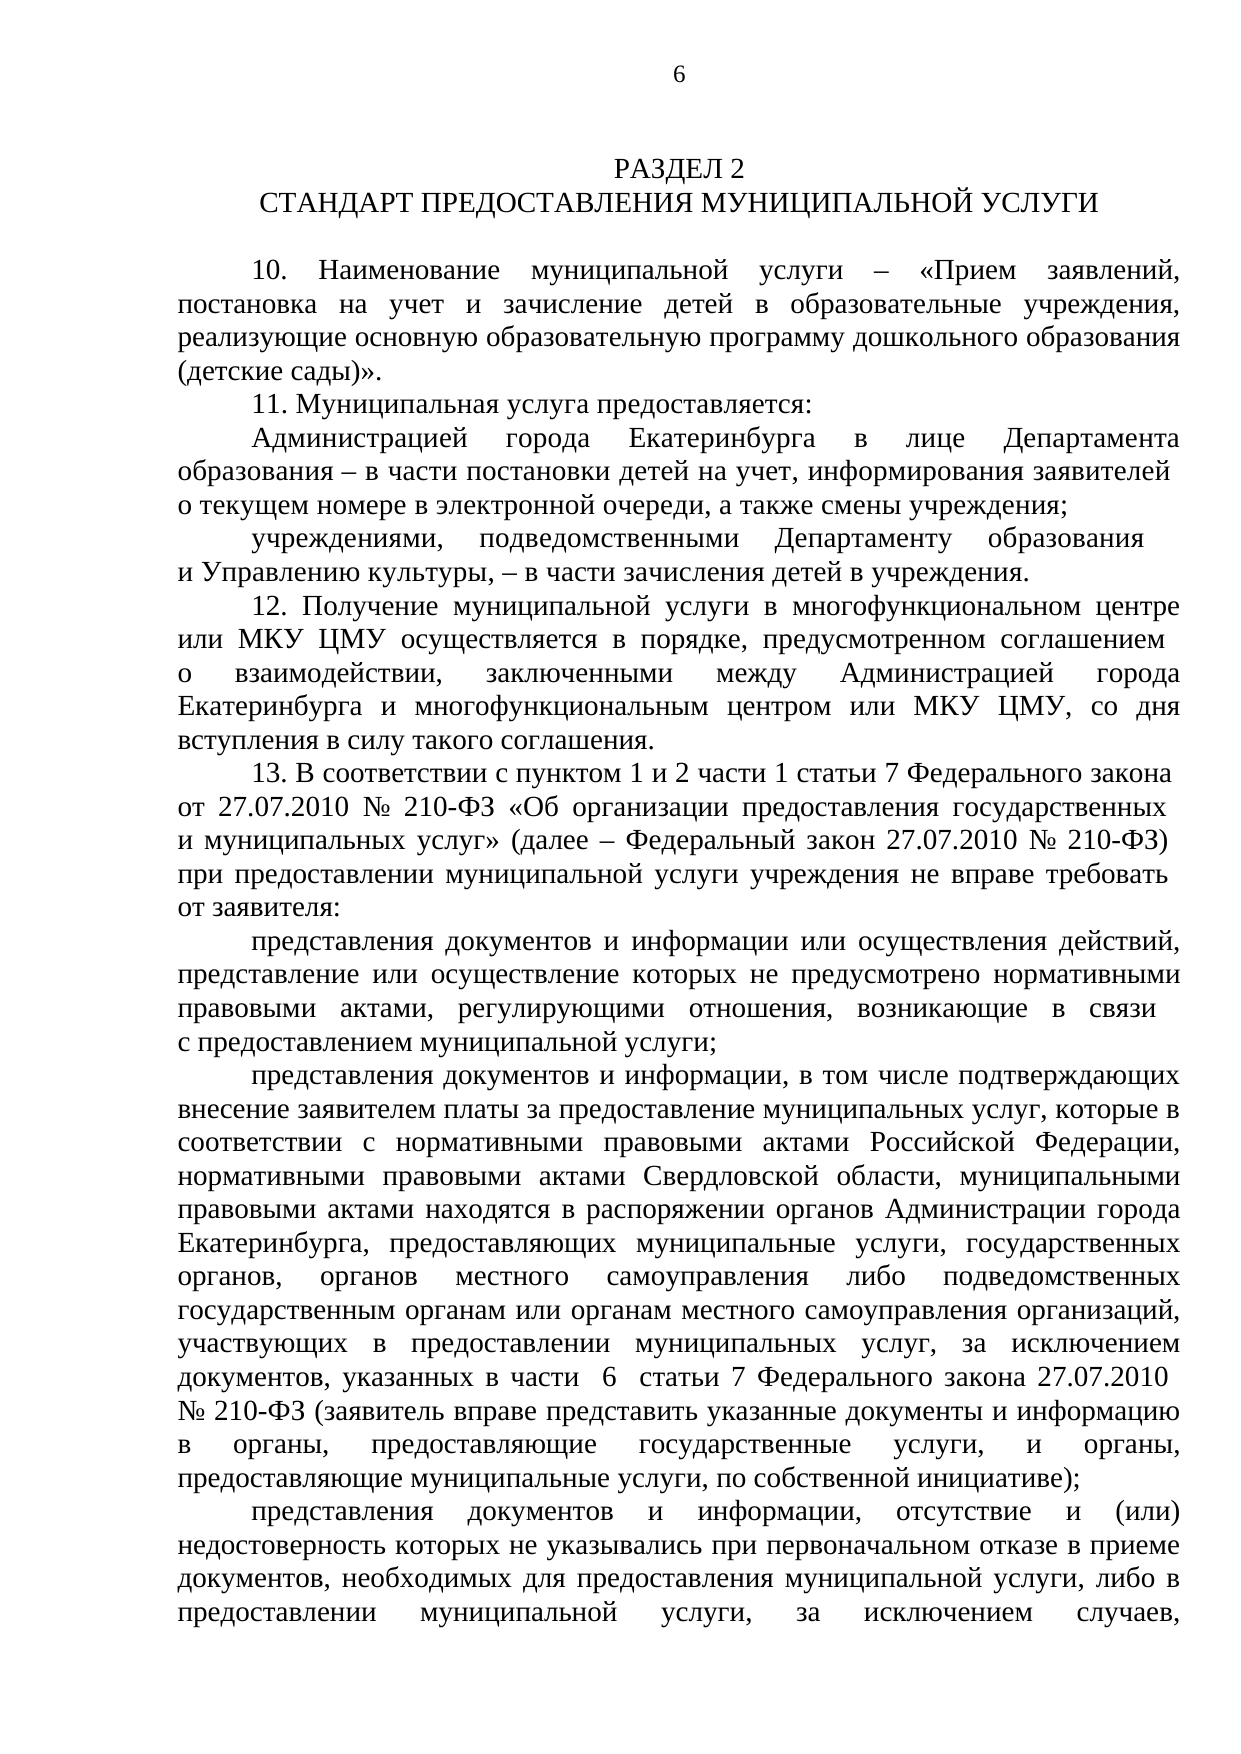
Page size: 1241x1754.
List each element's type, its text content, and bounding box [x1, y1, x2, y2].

text СТАНДАРТ ПРЕДОСТАВЛЕНИЯ МУНИЦИПАЛЬНОЙ УСЛУГИ [177, 185, 1181, 219]
text 11. Муниципальная услуга предоставляется: [177, 386, 1181, 420]
text представления документов и информации или осуществления действий, представление или осуществление которых не предусмотрено нормативными правовыми актами, регулирующими отношения, возникающие в связи с предоставлением муниципальной услуги; [177, 923, 1181, 1057]
text РАЗДЕЛ 2 [177, 152, 1181, 185]
text 10. Наименование муниципальной услуги – «Прием заявлений, постановка на учет и зачисление детей в образовательные учреждения, реализующие основную образовательную программу дошкольного образования (детские сады)». [177, 252, 1181, 386]
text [177, 1493, 1181, 1627]
text представления документов и информации, в том числе подтверждающих внесение заявителем платы за предоставление муниципальных услуг, которые в соответствии с нормативными правовыми актами Российской Федерации, нормативными правовыми актами Свердловской области, муниципальными правовыми актами находятся в распоряжении органов Администрации города Екатеринбурга, предоставляющих муниципальные услуги, государственных органов, органов местного самоуправления либо подведомственных государственным органам или органам местного самоуправления организаций, участвующих в предоставлении муниципальных услуг, за исключением документов, указанных в части 6 статьи 7 Федерального закона 27.07.2010 № 210-ФЗ (заявитель вправе представить указанные документы и информацию в органы, предоставляющие государственные услуги, и органы, предоставляющие муниципальные услуги, по собственной инициативе); [177, 1057, 1181, 1493]
text 12. Получение муниципальной услуги в многофункциональном центре или МКУ ЦМУ осуществляется в порядке, предусмотренном соглашением о взаимодействии, заключенными между Администрацией города Екатеринбурга и многофункциональным центром или МКУ ЦМУ, со дня вступления в силу такого соглашения. [177, 588, 1181, 755]
text Администрацией города Екатеринбурга в лице Департамента образования – в части постановки детей на учет, информирования заявителей о текущем номере в электронной очереди, а также смены учреждения; [177, 420, 1181, 521]
text 13. В соответствии с пунктом 1 и 2 части 1 статьи 7 Федерального закона от 27.07.2010 № 210-ФЗ «Об организации предоставления государственных и муниципальных услуг» (далее – Федеральный закон 27.07.2010 № 210-ФЗ) при предоставлении муниципальной услуги учреждения не вправе требовать от заявителя: [177, 755, 1181, 923]
text учреждениями, подведомственными Департаменту образования и Управлению культуры, – в части зачисления детей в учреждения. [177, 521, 1181, 588]
